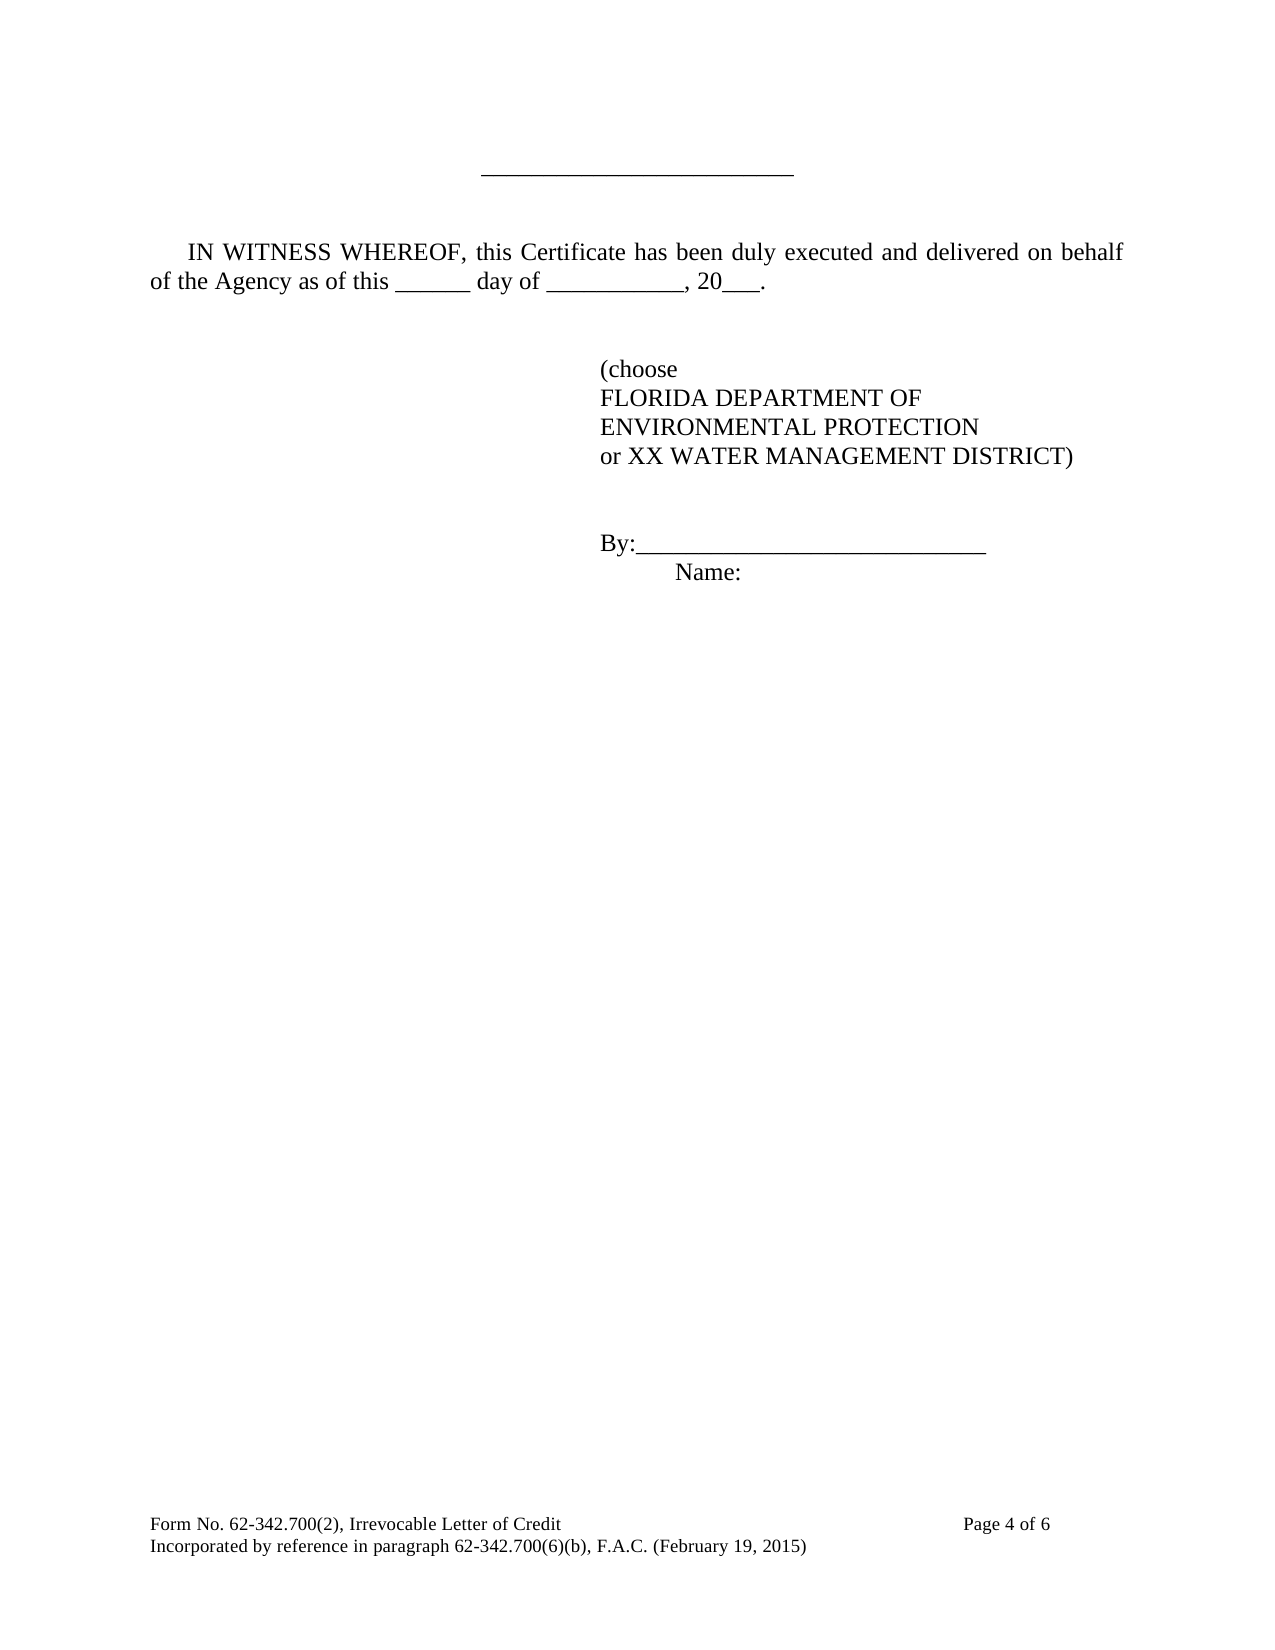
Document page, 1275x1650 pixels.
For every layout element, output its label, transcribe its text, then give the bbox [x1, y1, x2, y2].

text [150, 150, 1125, 179]
text (choose [600, 353, 1125, 382]
text FLORIDA DEPARTMENT OF ENVIRONMENTAL PROTECTION [600, 382, 1125, 441]
text or XX WATER MANAGEMENT DISTRICT) [600, 441, 1125, 470]
text Name: [150, 557, 1125, 586]
text By:____________________________ [150, 528, 1125, 557]
text IN WITNESS WHEREOF, this Certificate has been duly executed and delivered on behalf of the Agency as of this ______ day of ___________, 20___. [150, 237, 1125, 295]
